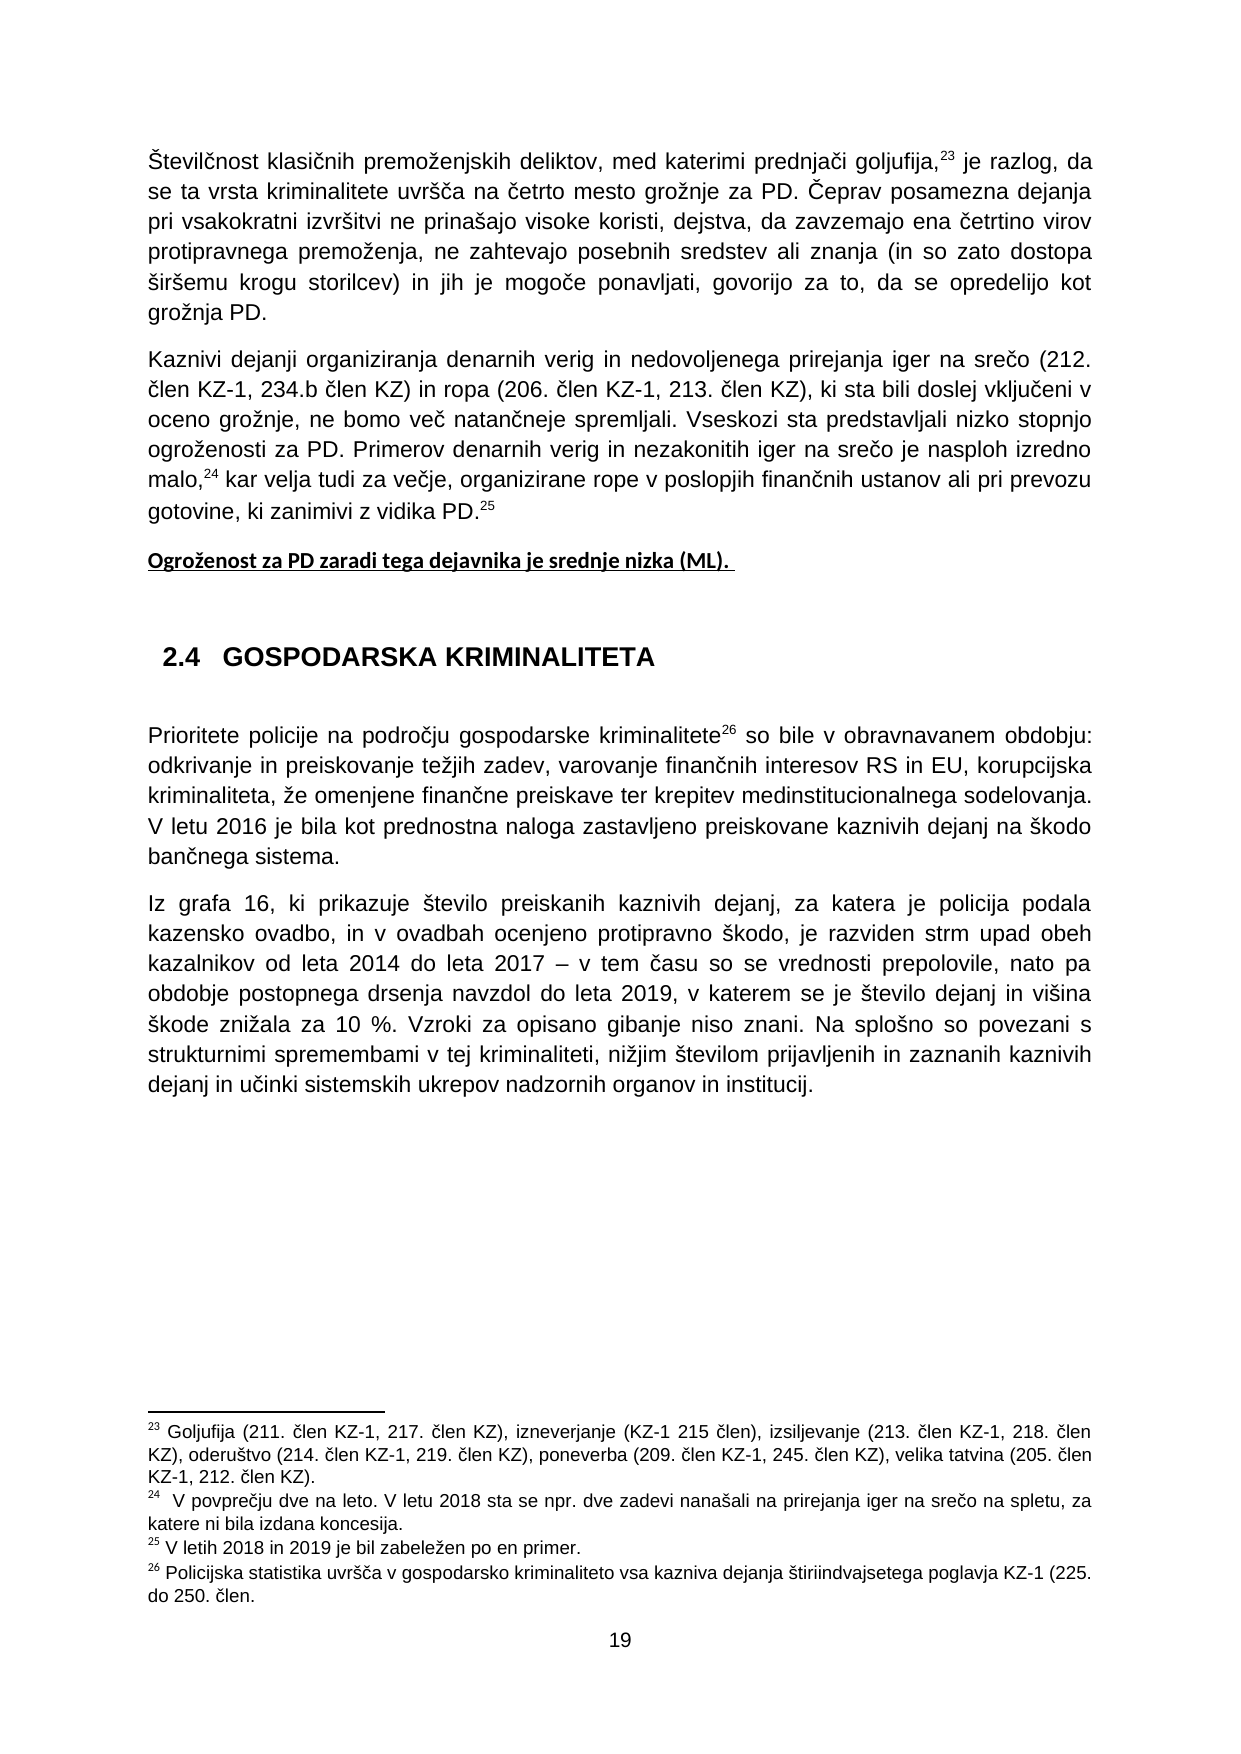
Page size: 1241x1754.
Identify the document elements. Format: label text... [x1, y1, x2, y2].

text Ogroženost za PD zaradi tega dejavnika je srednje nizka (ML). [148, 546, 1093, 574]
text Kaznivi dejanji organiziranja denarnih verig in nedovoljenega prirejanja iger na srečo (212. člen KZ-1, 234.b člen KZ) in ropa (206. člen KZ-1, 213. člen KZ), ki sta bili doslej vključeni v oceno grožnje, ne bomo več natančneje spremljali. Vseskozi sta predstavljali nizko stopnjo ogroženosti za PD. Primerov denarnih verig in nezakonitih iger na srečo je nasploh izredno malo, kar velja tudi za večje, organizirane rope v poslopjih finančnih ustanov ali pri prevozu gotovine, ki zanimivi z vidika PD. [148, 346, 1093, 525]
text Iz grafa 16, ki prikazuje število preiskanih kaznivih dejanj, za katera je policija podala kazensko ovadbo, in v ovadbah ocenjeno protipravno škodo, je razviden strm upad obeh kazalnikov od leta 2014 do leta 2017 – v tem času so se vrednosti prepolovile, nato pa obdobje postopnega drsenja navzdol do leta 2019, v katerem se je število dejanj in višina škode znižala za 10 %. Vzroki za opisano gibanje niso znani. Na splošno so povezani s strukturnimi spremembami v tej kriminaliteti, nižjim številom prijavljenih in zaznanih kaznivih dejanj in učinki sistemskih ukrepov nadzornih organov in institucij. [148, 890, 1093, 1097]
text Prioritete policije na področju gospodarske kriminalitete so bile v obravnavanem obdobju: odkrivanje in preiskovanje težjih zadev, varovanje finančnih interesov RS in EU, korupcijska kriminaliteta, že omenjene finančne preiskave ter krepitev medinstitucionalnega sodelovanja. V letu 2016 je bila kot prednostna naloga zastavljeno preiskovane kaznivih dejanj na škodo bančnega sistema. [148, 722, 1093, 869]
subtitle GOSPODARSKA KRIMINALITETA [162, 641, 1093, 673]
text Številčnost klasičnih premoženjskih deliktov, med katerimi prednjači goljufija, je razlog, da se ta vrsta kriminalitete uvršča na četrto mesto grožnje za PD. Čeprav posamezna dejanja pri vsakokratni izvršitvi ne prinašajo visoke koristi, dejstva, da zavzemajo ena četrtino virov protipravnega premoženja, ne zahtevajo posebnih sredstev ali znanja (in so zato dostopa širšemu krogu storilcev) in jih je mogoče ponavljati, govorijo za to, da se opredelijo kot grožnja PD. [148, 148, 1093, 325]
